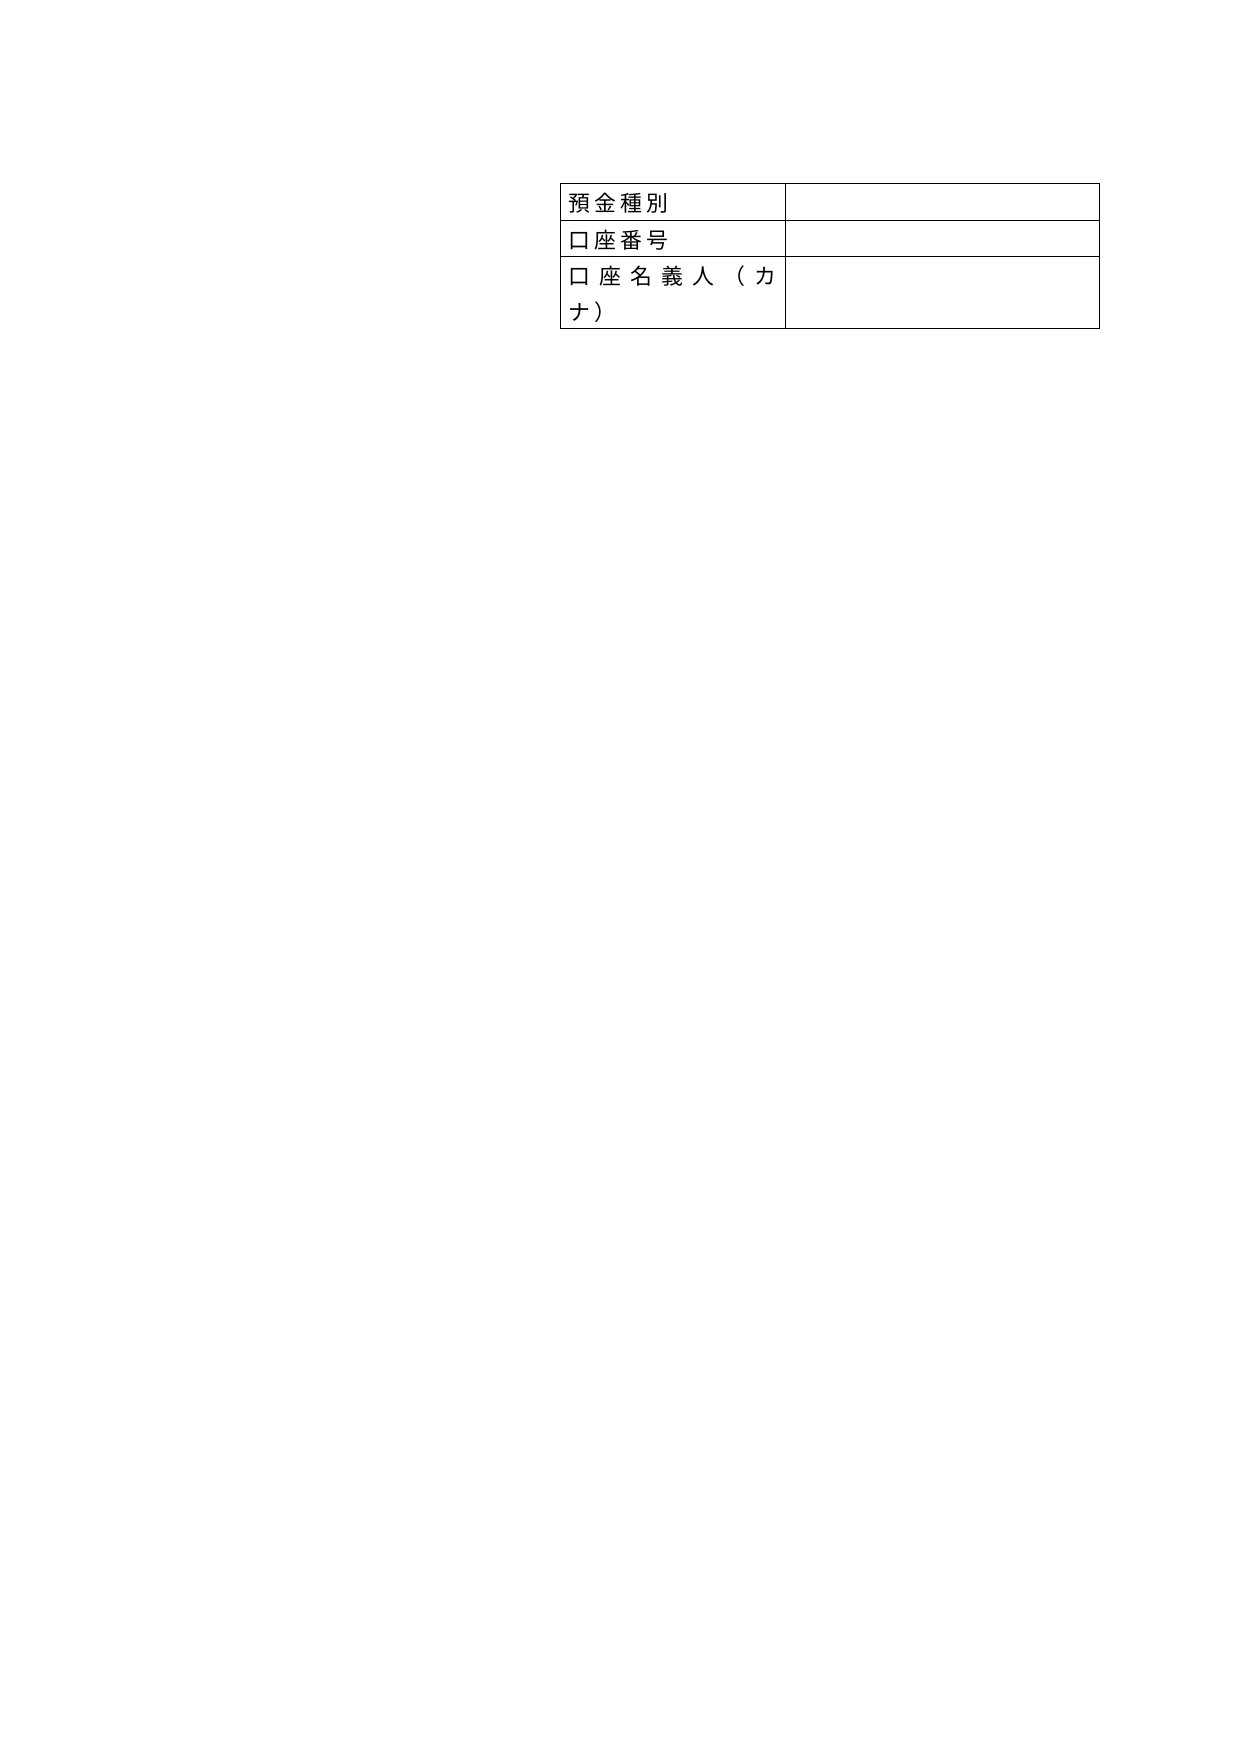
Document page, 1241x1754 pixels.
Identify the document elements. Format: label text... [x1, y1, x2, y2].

table_cell 口座名義人（カナ） [561, 257, 785, 328]
table_cell [786, 184, 1099, 220]
table_cell 口座番号 [561, 221, 785, 256]
table_cell 預金種別 [561, 184, 785, 220]
table_cell [786, 221, 1099, 256]
table_cell [786, 257, 1099, 328]
